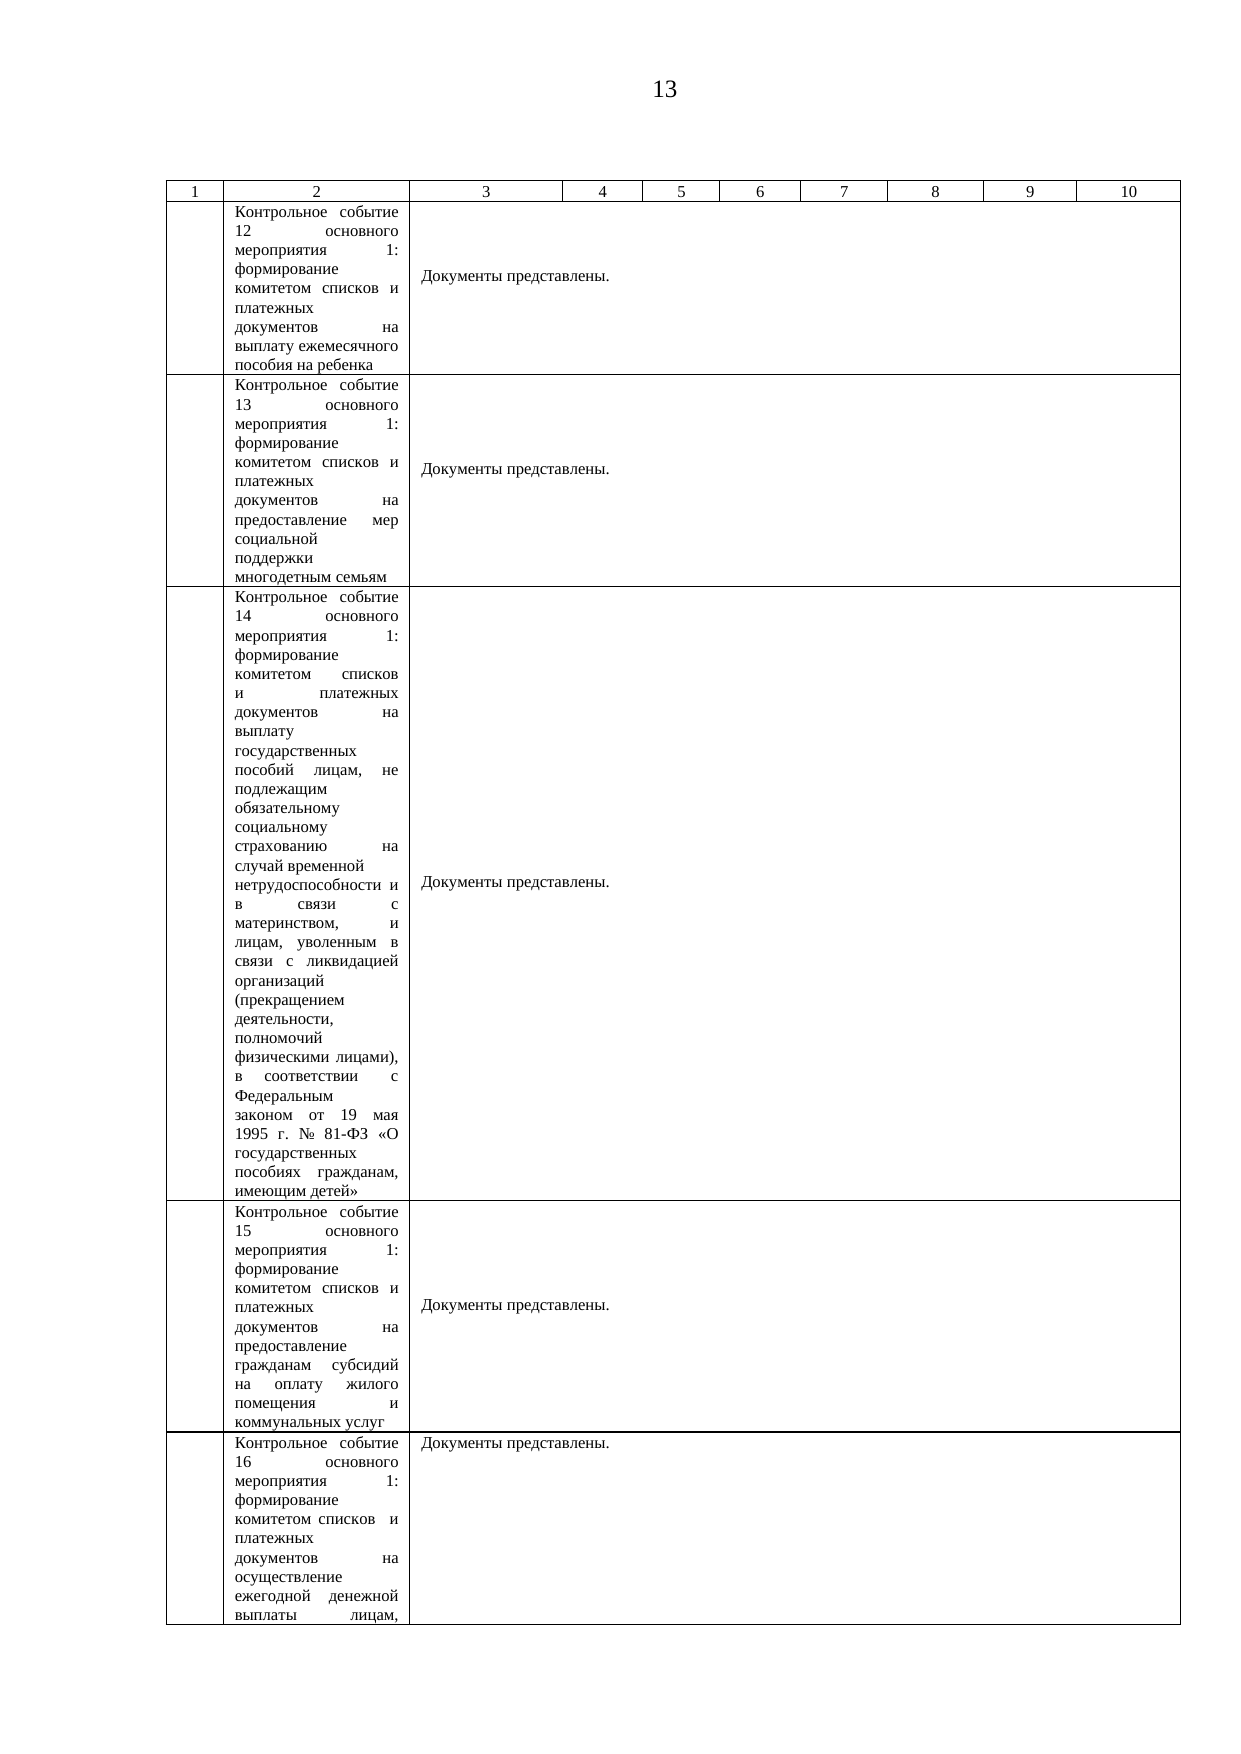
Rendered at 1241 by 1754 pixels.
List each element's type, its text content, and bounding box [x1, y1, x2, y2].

table_header 1 [167, 181, 223, 201]
table_cell Контрольное событие 13 основного мероприятия 1: формирование комитетом списков и платежных документов на предоставление мер социальной поддержки многодетным семьям [224, 375, 409, 586]
table_cell Документы представлены. [410, 375, 1180, 586]
table_cell [167, 375, 223, 586]
table_cell [167, 1433, 223, 1624]
table_cell Контрольное событие 14 основного мероприятия 1: формирование комитетом списков и платежных документов на выплату государственных пособий лицам, не подлежащим обязательному социальному страхованию на случай временной нетрудоспособности и в связи с материнством, и лицам, уволенным в связи с ликвидацией организаций (прекращением деятельности, полномочий физическими лицами), в соответствии с Федеральным законом от 19 мая 1995 г. № 81-ФЗ «О государственных пособиях гражданам, имеющим детей» [224, 587, 409, 1200]
table_cell Контрольное событие 15 основного мероприятия 1: формирование комитетом списков и платежных документов на предоставление гражданам субсидий на оплату жилого помещения и коммунальных услуг [224, 1201, 409, 1431]
table_header 4 [563, 181, 642, 201]
table_header 2 [224, 181, 409, 201]
table_cell [167, 202, 223, 374]
table_cell Документы представлены. [410, 1433, 1180, 1624]
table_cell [224, 1433, 409, 1624]
table_cell Документы представлены. [410, 202, 1180, 374]
table_cell [167, 1201, 223, 1431]
table_header 5 [643, 181, 719, 201]
table_cell Документы представлены. [410, 587, 1180, 1200]
table_cell Контрольное событие 12 основного мероприятия 1: формирование комитетом списков и платежных документов на выплату ежемесячного пособия на ребенка [224, 202, 409, 374]
table_header 7 [801, 181, 887, 201]
table_header 3 [410, 181, 562, 201]
table_cell [167, 587, 223, 1200]
table_header 6 [720, 181, 800, 201]
table_header 9 [984, 181, 1076, 201]
table_cell Документы представлены. [410, 1201, 1180, 1431]
table_header 8 [888, 181, 983, 201]
table_header 10 [1077, 181, 1180, 201]
